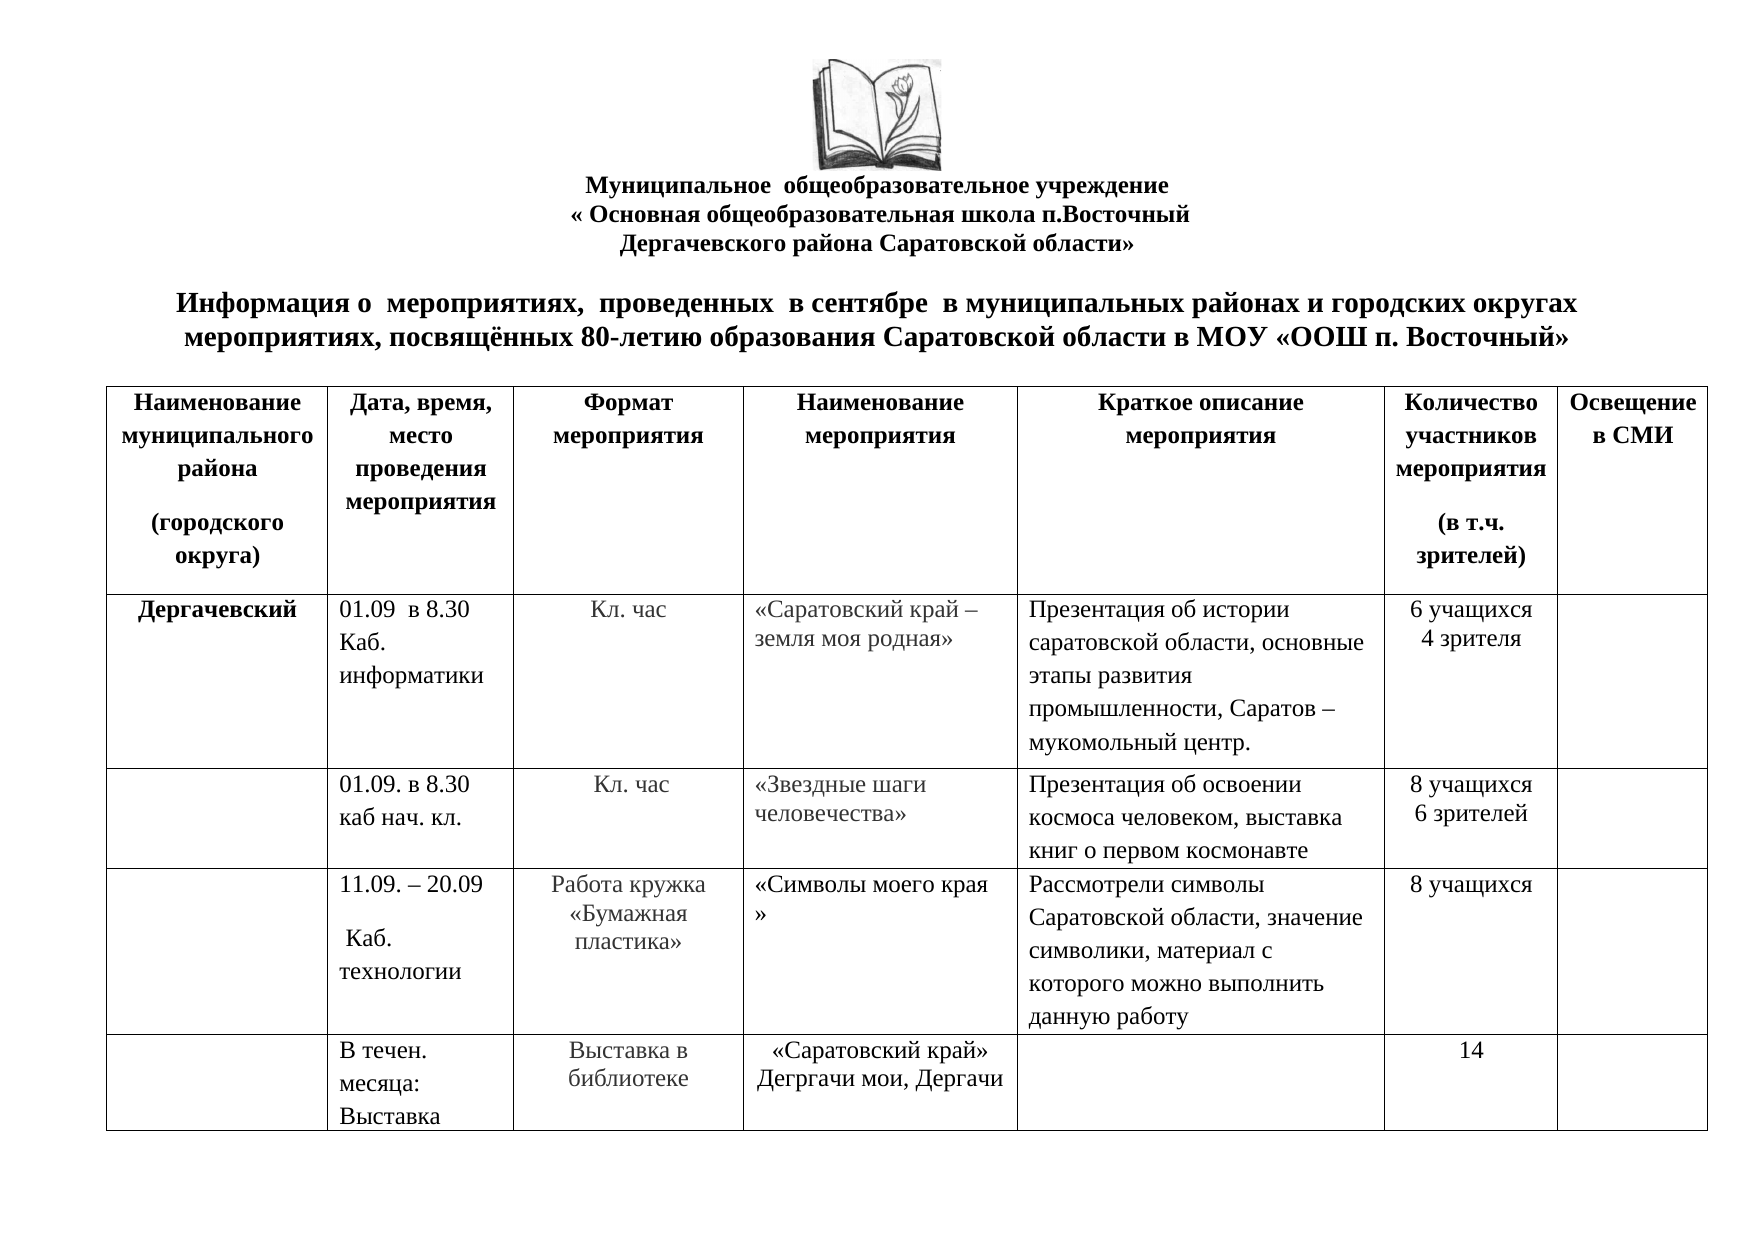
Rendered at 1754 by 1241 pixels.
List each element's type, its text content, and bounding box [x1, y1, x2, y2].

table_cell 8 учащихся [1385, 869, 1557, 1034]
text Дергачевского района Саратовской области» [118, 228, 1636, 257]
table_cell [107, 869, 327, 1034]
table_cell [744, 1035, 1017, 1129]
table_header Освещение в СМИ [1558, 387, 1707, 593]
table_header Наименование мероприятия [744, 387, 1017, 593]
table_cell «Саратовский край – земля моя родная» [744, 595, 1017, 768]
table_cell [1558, 769, 1707, 868]
table_header Количество участников мероприятия (в т.ч. зрителей) [1385, 387, 1557, 593]
table_header Формат мероприятия [514, 387, 743, 593]
table_header Наименование муниципального района (городского округа) [107, 387, 327, 593]
table_cell 14 [1385, 1035, 1557, 1129]
table_cell 6 учащихся 4 зрителя [1385, 595, 1557, 768]
table_cell 01.09 в 8.30 Каб. информатики [328, 595, 513, 768]
table_cell Рассмотрели символы Саратовской области, значение символики, материал с которого можно выполнить данную работу [1018, 869, 1384, 1034]
table_cell [107, 1035, 327, 1129]
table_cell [328, 1035, 513, 1129]
text Муниципальное общеобразовательное учреждение [118, 170, 1636, 199]
table_cell [1018, 1035, 1384, 1129]
table_cell Презентация об истории саратовской области, основные этапы развития промышленности, Саратов – мукомольный центр. [1018, 595, 1384, 768]
table_header Дата, время, место проведения мероприятия [328, 387, 513, 593]
table_header Краткое описание мероприятия [1018, 387, 1384, 593]
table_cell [514, 1035, 743, 1129]
text « Основная общеобразовательная школа п.Восточный [118, 199, 1636, 228]
table_cell 01.09. в 8.30 каб нач. кл. [328, 769, 513, 868]
table_cell Презентация об освоении космоса человеком, выставка книг о первом космонавте [1018, 769, 1384, 868]
picture [812, 59, 942, 171]
text Информация о мероприятиях, проведенных в сентябре в муниципальных районах и городских округах мероприятиях, посвящённых 80-летию образования Саратовской области в МОУ «ООШ п. Восточный» [118, 285, 1636, 352]
table_cell «Звездные шаги человечества» [744, 769, 1017, 868]
table_cell Кл. час [514, 769, 743, 868]
table_cell [1558, 595, 1707, 768]
table_cell Дергачевский [107, 595, 327, 768]
table_cell Работа кружка «Бумажная пластика» [514, 869, 743, 1034]
table_cell [1558, 869, 1707, 1034]
table_cell [107, 769, 327, 868]
table_cell Кл. час [514, 595, 743, 768]
table_cell 8 учащихся 6 зрителей [1385, 769, 1557, 868]
table_cell [1558, 1035, 1707, 1129]
table_cell 11.09. – 20.09 Каб. технологии [328, 869, 513, 1034]
table_cell «Символы моего края » [744, 869, 1017, 1034]
